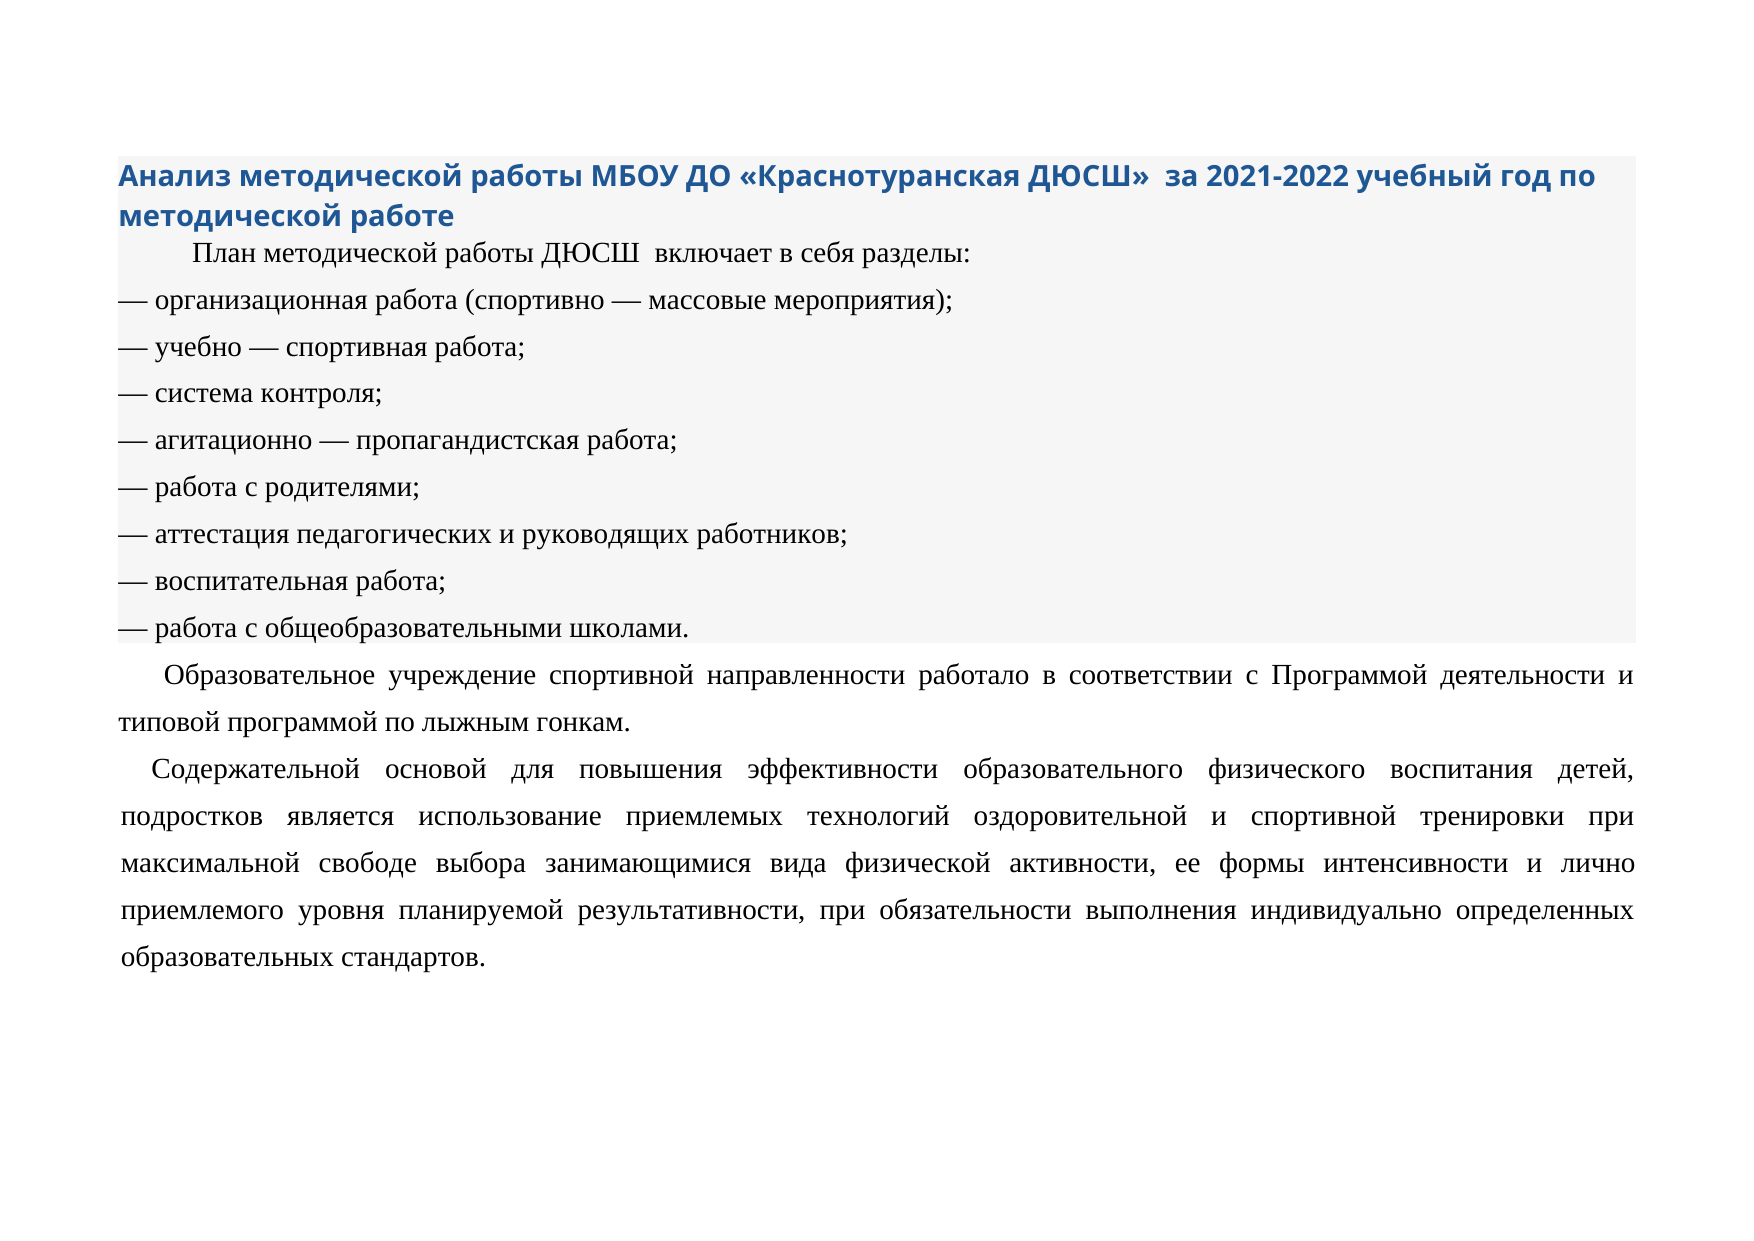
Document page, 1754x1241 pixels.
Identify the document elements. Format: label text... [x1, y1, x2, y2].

text — работа с родителями; [118, 469, 1636, 503]
text — работа с общеобразовательными школами. [118, 610, 1636, 643]
text — аттестация педагогических и руководящих работников; [118, 516, 1636, 550]
text — система контроля; [118, 376, 1636, 409]
text Содержательной основой для повышения эффективности образовательного физического воспитания детей, подростков является использование приемлемых технологий оздоровительной и спортивной тренировки при максимальной свободе выбора занимающимися вида физической активности, ее формы интенсивности и лично приемлемого уровня планируемой результативности, при обязательности выполнения индивидуально определенных образовательных стандартов. [121, 751, 1636, 972]
text — агитационно — пропагандистская работа; [118, 422, 1636, 456]
text — организационная работа (спортивно — массовые мероприятия); [118, 282, 1636, 315]
text — учебно — спортивная работа; [118, 329, 1636, 362]
text План методической работы ДЮСШ включает в себя разделы: [118, 235, 1636, 268]
text Образовательное учреждение спортивной направленности работало в соответствии с Программой деятельности и типовой программой по лыжным гонкам. [118, 657, 1634, 737]
text Анализ методической работы МБОУ ДО «Краснотуранская ДЮСШ» за 2021-2022 учебный год по методической работе [118, 156, 1636, 235]
text — воспитательная работа; [118, 563, 1636, 597]
